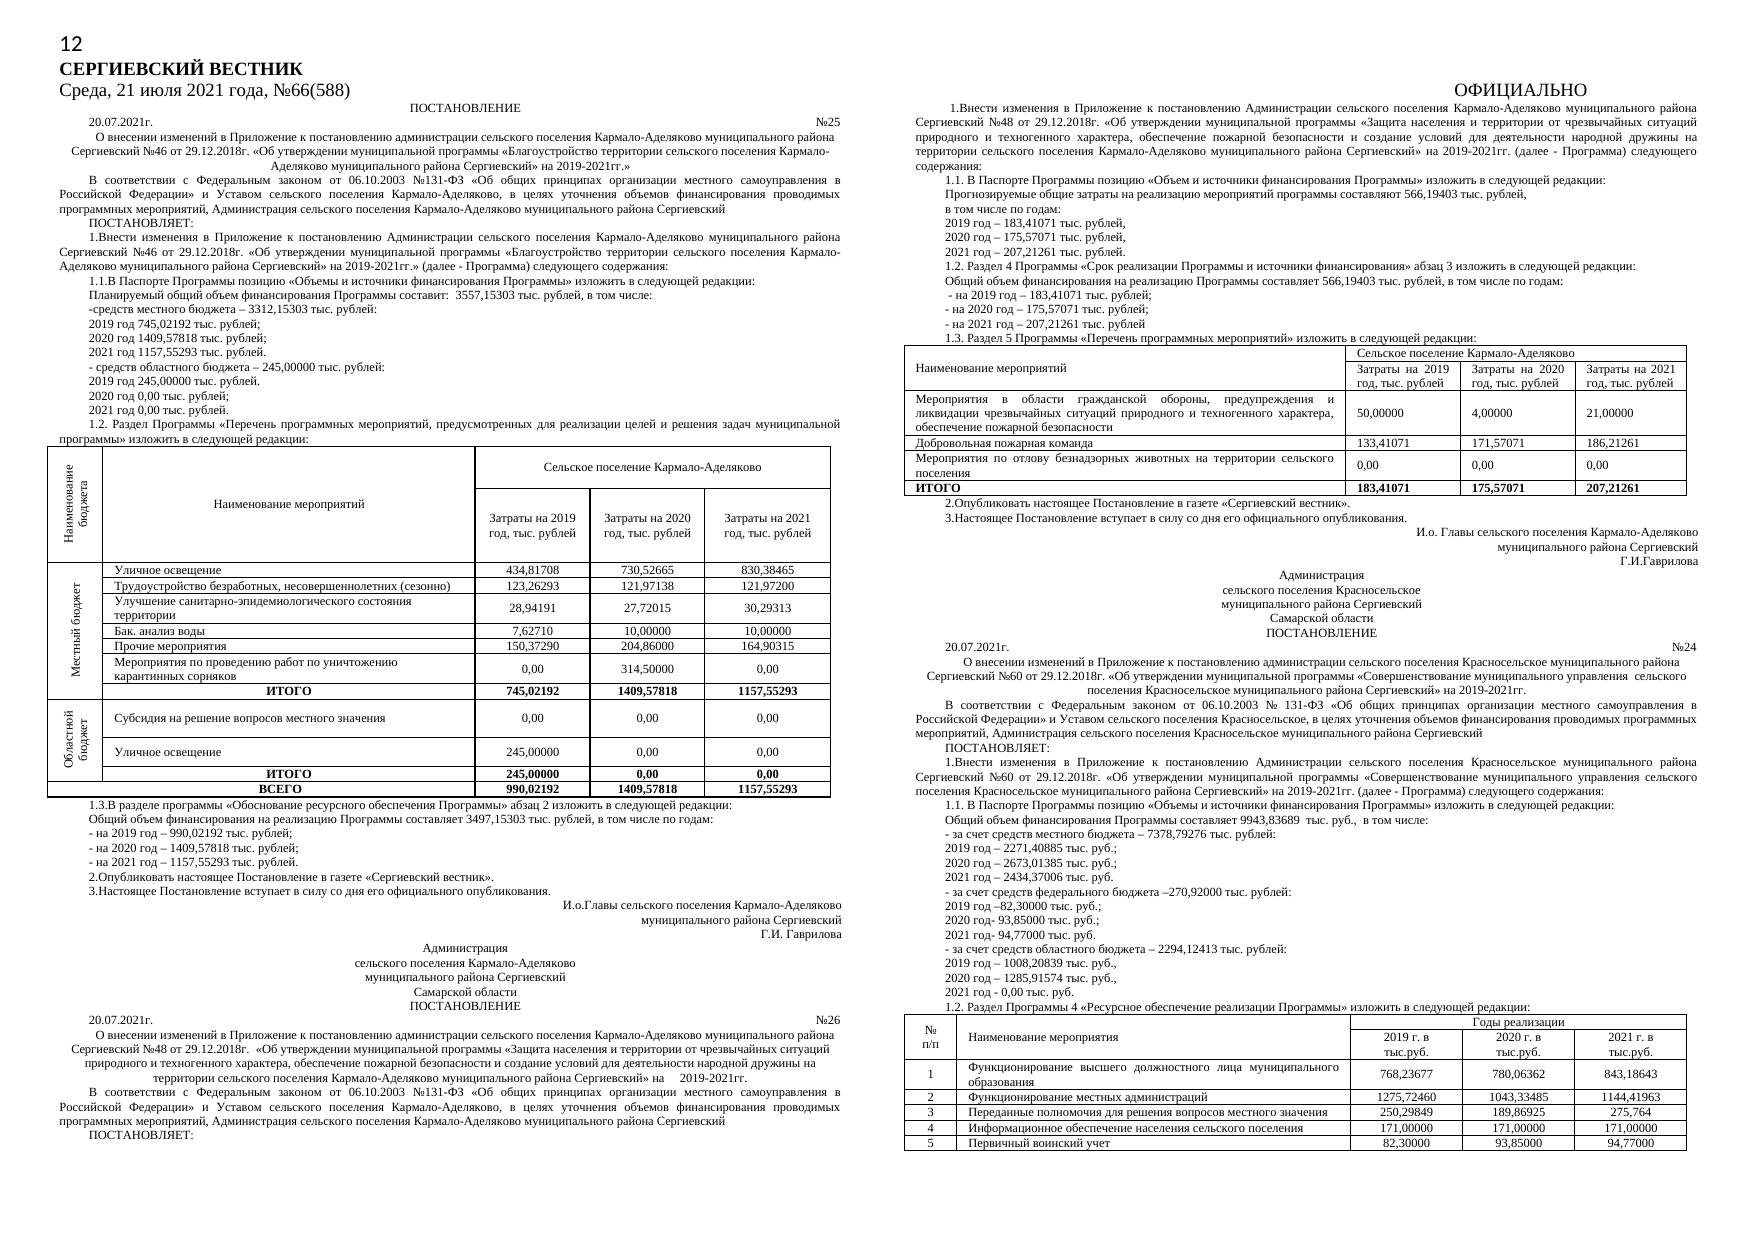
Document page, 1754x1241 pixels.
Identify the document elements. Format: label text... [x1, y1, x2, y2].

text 2020 год 0,00 тыс. рублей; [59, 388, 842, 403]
text - на 2019 год – 183,41071 тыс. рублей; [915, 288, 1698, 302]
table_cell 434,81708 [476, 563, 589, 577]
table_cell 1157,55293 [705, 684, 830, 698]
table_cell 830,38465 [705, 563, 830, 577]
table_cell Местный бюджет [48, 563, 102, 698]
table_cell 0,00 [591, 738, 704, 766]
text Администрация [59, 941, 842, 956]
table_cell Трудоустройство безработных, несовершеннолетних (сезонно) [103, 578, 474, 593]
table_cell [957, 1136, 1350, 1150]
table_cell 204,86000 [591, 639, 704, 653]
text муниципального района Сергиевский [915, 597, 1698, 611]
text И.о. Главы сельского поселения Кармало-Аделяково [915, 525, 1698, 539]
table_cell Бак. анализ воды [103, 624, 474, 638]
table_cell 186,21261 [1576, 436, 1686, 450]
text Прогнозируемые общие затраты на реализацию мероприятий программы составляют 566,19403 тыс. рублей, [915, 187, 1698, 201]
table_cell 0,00 [705, 767, 830, 781]
table_cell 745,02192 [476, 684, 589, 698]
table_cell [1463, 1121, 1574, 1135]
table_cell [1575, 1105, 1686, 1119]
text Общий объем финансирования на реализацию Программы составляет 566,19403 тыс. рублей, в том числе по годам: [915, 273, 1698, 288]
text Самарской области [59, 984, 842, 999]
table_cell Уличное освещение [103, 738, 474, 766]
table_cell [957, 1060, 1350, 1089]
text 2021 год- 94,77000 тыс. руб. [915, 927, 1698, 942]
text 2019 год – 2271,40885 тыс. руб.; [915, 841, 1698, 856]
table_cell 50,00000 [1346, 391, 1460, 434]
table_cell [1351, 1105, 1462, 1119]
text 2021 год – 2434,37006 тыс. руб. [915, 870, 1698, 884]
table_cell 245,00000 [476, 738, 589, 766]
table_cell 0,00 [591, 767, 704, 781]
table_cell 1157,55293 [705, 782, 830, 796]
table_cell ИТОГО [103, 767, 474, 781]
text 1.1. В Паспорте Программы позицию «Объем и источники финансирования Программы» изложить в следующей редакции: [915, 173, 1698, 187]
table_cell Уличное освещение [103, 563, 474, 577]
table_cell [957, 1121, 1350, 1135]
text 1.Внести изменения в Приложение к постановлению Администрации сельского поселения Кармало-Аделяково муниципального района Сергиевский №48 от 29.12.2018г. «Об утверждении муниципальной программы «Защита населения и территории от чрезвычайных ситуаций природного и техногенного характера, обеспечение пожарной безопасности и создание условий для деятельности народной дружины на территории сельского поселения Кармало-Аделяково муниципального района Сергиевский» на 2019-2021гг. (далее - Программа) следующего содержания: [915, 101, 1698, 173]
table_cell 1409,57818 [591, 684, 704, 698]
table_cell 0,00 [591, 700, 704, 737]
table_cell Затраты на 2019 год, тыс. рублей [476, 489, 589, 562]
table_cell Субсидия на решение вопросов местного значения [103, 700, 474, 737]
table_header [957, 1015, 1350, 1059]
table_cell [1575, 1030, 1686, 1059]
text ПОСТАНОВЛЕНИЕ [59, 101, 842, 115]
table_header Сельское поселение Кармало-Аделяково [476, 447, 830, 488]
table_cell 10,00000 [705, 624, 830, 638]
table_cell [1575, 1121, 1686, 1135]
text 2021 год 0,00 тыс. рублей. [59, 403, 842, 417]
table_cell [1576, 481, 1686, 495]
text 1.2. Раздел Программы 4 «Ресурсное обеспечение реализации Программы» изложить в следующей редакции: [915, 999, 1698, 1014]
text муниципального района Сергиевский [915, 539, 1698, 554]
text - на 2021 год – 1157,55293 тыс. рублей. [59, 855, 842, 869]
table_cell Затраты на 2020 год, тыс. рублей [591, 489, 704, 562]
text 2020 год- 93,85000 тыс. руб.; [915, 913, 1698, 927]
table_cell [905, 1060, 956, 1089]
text 2020 год – 2673,01385 тыс. руб.; [915, 856, 1698, 870]
table_cell 121,97138 [591, 578, 704, 593]
table_cell 21,00000 [1576, 391, 1686, 434]
table_cell ВСЕГО [48, 782, 474, 796]
text ПОСТАНОВЛЕНИЕ [915, 626, 1698, 640]
table_cell 0,00 [705, 700, 830, 737]
table_cell 0,00 [1346, 451, 1460, 480]
table_cell Улучшение санитарно-эпидемиологического состояния территории [103, 594, 474, 622]
table_cell 30,29313 [705, 594, 830, 622]
table_header Наименование бюджета [48, 447, 102, 562]
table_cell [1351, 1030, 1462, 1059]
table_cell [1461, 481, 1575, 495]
text 2020 год – 175,57071 тыс. рублей, [915, 230, 1698, 244]
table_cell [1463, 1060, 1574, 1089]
text муниципального района Сергиевский [59, 970, 842, 984]
text Г.И.Гаврилова [915, 554, 1698, 568]
table_cell 27,72015 [591, 594, 704, 622]
table_cell ИТОГО [103, 684, 474, 698]
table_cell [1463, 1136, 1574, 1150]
text 2.Опубликовать настоящее Постановление в газете «Сергиевский вестник». [915, 496, 1698, 511]
text 1.1.В Паспорте Программы позицию «Объемы и источники финансирования Программы» изложить в следующей редакции: [59, 273, 842, 288]
table_cell 314,50000 [591, 654, 704, 683]
text муниципального района Сергиевский [59, 912, 842, 927]
text - за счет средств федерального бюджета –270,92000 тыс. рублей: [915, 884, 1698, 899]
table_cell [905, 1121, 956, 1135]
text ПОСТАНОВЛЯЕТ: [59, 1128, 842, 1142]
table_cell Областной бюджет [48, 700, 102, 781]
text 20.07.2021г. №26 [59, 1013, 842, 1027]
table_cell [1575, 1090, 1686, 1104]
table_cell 123,26293 [476, 578, 589, 593]
text 20.07.2021г. №25 [59, 115, 842, 129]
table_cell Прочие мероприятия [103, 639, 474, 653]
table_cell 164,90315 [705, 639, 830, 653]
table_cell 1409,57818 [591, 782, 704, 796]
text 2021 год – 207,21261 тыс. рублей. [915, 244, 1698, 259]
text - за счет средств местного бюджета – 7378,79276 тыс. рублей: [915, 827, 1698, 841]
table_cell Добровольная пожарная команда [905, 436, 1345, 450]
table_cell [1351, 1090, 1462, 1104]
text 3.Настоящее Постановление вступает в силу со дня его официального опубликования. [915, 511, 1698, 525]
text 1.3. Раздел 5 Программы «Перечень программных мероприятий» изложить в следующей редакции: [915, 331, 1698, 345]
table_cell 0,00 [1461, 451, 1575, 480]
text в том числе по годам: [915, 201, 1698, 216]
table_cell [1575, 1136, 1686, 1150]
table_cell 150,37290 [476, 639, 589, 653]
text Администрация [915, 568, 1698, 582]
table_cell Затраты на 2021 год, тыс. рублей [705, 489, 830, 562]
table_cell 10,00000 [591, 624, 704, 638]
table_header Наименование мероприятий [905, 346, 1345, 390]
table_cell 990,02192 [476, 782, 589, 796]
table_cell 0,00 [476, 700, 589, 737]
text 2020 год – 1285,91574 тыс. руб., [915, 971, 1698, 985]
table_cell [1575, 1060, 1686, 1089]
text Общий объем финансирования на реализацию Программы составляет 3497,15303 тыс. рублей, в том числе по годам: [59, 812, 842, 826]
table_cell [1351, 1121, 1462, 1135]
table_cell 4,00000 [1461, 391, 1575, 434]
text 2019 год 745,02192 тыс. рублей; [59, 316, 842, 331]
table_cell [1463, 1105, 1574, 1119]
text 1.1. В Паспорте Программы позицию «Объемы и источники финансирования Программы» изложить в следующей редакции: [915, 798, 1698, 812]
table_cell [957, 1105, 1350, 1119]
text О внесении изменений в Приложение к постановлению администрации сельского поселения Красносельское муниципального района Сергиевский №60 от 29.12.2018г. «Об утверждении муниципальной программы «Совершенствование муниципального управления сельского поселения Красносельское муниципального района Сергиевский» на 2019-2021гг. [915, 654, 1698, 697]
text 3.Настоящее Постановление вступает в силу со дня его официального опубликования. [59, 884, 842, 898]
text сельского поселения Кармало-Аделяково [59, 956, 842, 970]
text Г.И. Гаврилова [59, 927, 842, 941]
text ПОСТАНОВЛЕНИЕ [59, 999, 842, 1013]
text 2021 год 1157,55293 тыс. рублей. [59, 345, 842, 359]
text ПОСТАНОВЛЯЕТ: [59, 216, 842, 230]
text И.о.Главы сельского поселения Кармало-Аделяково [59, 898, 842, 912]
text - за счет средств областного бюджета – 2294,12413 тыс. рублей: [915, 942, 1698, 956]
text 2019 год – 183,41071 тыс. рублей, [915, 216, 1698, 230]
text О внесении изменений в Приложение к постановлению администрации сельского поселения Кармало-Аделяково муниципального района Сергиевский №46 от 29.12.2018г. «Об утверждении муниципальной программы «Благоустройство территории сельского поселения Кармало-Аделяково муниципального района Сергиевский» на 2019-2021гг.» [59, 129, 842, 173]
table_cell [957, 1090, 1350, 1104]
text 2.Опубликовать настоящее Постановление в газете «Сергиевский вестник». [59, 869, 842, 884]
table_cell 0,00 [476, 654, 589, 683]
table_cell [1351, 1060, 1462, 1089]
text 2019 год –82,30000 тыс. руб.; [915, 899, 1698, 913]
text В соответствии с Федеральным законом от 06.10.2003 №131-ФЗ «Об общих принципах организации местного самоуправления в Российской Федерации» и Уставом сельского поселения Кармало-Аделяково, в целях уточнения объемов финансирования проводимых программных мероприятий, Администрация сельского поселения Кармало-Аделяково муниципального района Сергиевский [59, 1085, 842, 1128]
table_cell Затраты на 2021 год, тыс. рублей [1576, 362, 1686, 390]
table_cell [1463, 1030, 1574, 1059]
table_cell 0,00 [1576, 451, 1686, 480]
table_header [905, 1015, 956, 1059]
text 1.2. Раздел 4 Программы «Срок реализации Программы и источники финансирования» абзац 3 изложить в следующей редакции: [915, 259, 1698, 273]
text 1.2. Раздел Программы «Перечень программных мероприятий, предусмотренных для реализации целей и решения задач муниципальной программы» изложить в следующей редакции: [59, 417, 842, 446]
text Самарской области [915, 611, 1698, 626]
text ПОСТАНОВЛЯЕТ: [915, 741, 1698, 755]
table_cell Мероприятия по проведению работ по уничтожению карантинных сорняков [103, 654, 474, 683]
table_cell Затраты на 2020 год, тыс. рублей [1461, 362, 1575, 390]
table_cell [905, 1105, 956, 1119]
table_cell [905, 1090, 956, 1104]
text 1.3.В разделе программы «Обоснование ресурсного обеспечения Программы» абзац 2 изложить в следующей редакции: [59, 797, 842, 812]
text 2020 год 1409,57818 тыс. рублей; [59, 331, 842, 345]
text 2021 год - 0,00 тыс. руб. [915, 985, 1698, 999]
text 1.Внести изменения в Приложение к постановлению Администрации сельского поселения Красносельское муниципального района Сергиевский №60 от 29.12.2018г. «Об утверждении муниципальной программы «Совершенствование муниципального управления сельского поселения Красносельское муниципального района Сергиевский» на 2019-2021гг. (далее - Программа) следующего содержания: [915, 755, 1698, 798]
text 1.Внести изменения в Приложение к постановлению Администрации сельского поселения Кармало-Аделяково муниципального района Сергиевский №46 от 29.12.2018г. «Об утверждении муниципальной программы «Благоустройство территории сельского поселения Кармало-Аделяково муниципального района Сергиевский» на 2019-2021гг.» (далее - Программа) следующего содержания: [59, 230, 842, 273]
text -средств местного бюджета – 3312,15303 тыс. рублей: [59, 302, 842, 316]
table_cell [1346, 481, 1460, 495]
text О внесении изменений в Приложение к постановлению администрации сельского поселения Кармало-Аделяково муниципального района Сергиевский №48 от 29.12.2018г. «Об утверждении муниципальной программы «Защита населения и территории от чрезвычайных ситуаций природного и техногенного характера, обеспечение пожарной безопасности и создание условий для деятельности народной дружины на территории сельского поселения Кармало-Аделяково муниципального района Сергиевский» на 2019-2021гг. [59, 1027, 842, 1085]
table_cell 245,00000 [476, 767, 589, 781]
table_cell 28,94191 [476, 594, 589, 622]
text Планируемый общий объем финансирования Программы составит: 3557,15303 тыс. рублей, в том числе: [59, 288, 842, 302]
text - на 2021 год – 207,21261 тыс. рублей [915, 316, 1698, 331]
text сельского поселения Красносельское [915, 582, 1698, 597]
table_cell 0,00 [705, 738, 830, 766]
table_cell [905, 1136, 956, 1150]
text - на 2019 год – 990,02192 тыс. рублей; [59, 826, 842, 841]
table_cell 121,97200 [705, 578, 830, 593]
text 2019 год 245,00000 тыс. рублей. [59, 374, 842, 388]
table_cell 133,41071 [1346, 436, 1460, 450]
table_cell 7,62710 [476, 624, 589, 638]
table_cell ИТОГО [905, 481, 1345, 495]
text Общий объем финансирования Программы составляет 9943,83689 тыс. руб., в том числе: [915, 812, 1698, 827]
text 2019 год – 1008,20839 тыс. руб., [915, 956, 1698, 971]
table_cell Затраты на 2019 год, тыс. рублей [1346, 362, 1460, 390]
text - на 2020 год – 175,57071 тыс. рублей; [915, 302, 1698, 316]
table_cell Мероприятия по отлову безнадзорных животных на территории сельского поселения [905, 451, 1345, 480]
table_cell 171,57071 [1461, 436, 1575, 450]
text 20.07.2021г. №24 [915, 640, 1698, 654]
table_cell Мероприятия в области гражданской обороны, предупреждения и ликвидации чрезвычайных ситуаций природного и техногенного характера, обеспечение пожарной безопасности [905, 391, 1345, 434]
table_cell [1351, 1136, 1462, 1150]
table_cell 730,52665 [591, 563, 704, 577]
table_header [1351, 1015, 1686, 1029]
table_header Сельское поселение Кармало-Аделяково [1346, 346, 1686, 361]
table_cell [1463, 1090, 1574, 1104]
text В соответствии с Федеральным законом от 06.10.2003 № 131-ФЗ «Об общих принципах организации местного самоуправления в Российской Федерации» и Уставом сельского поселения Красносельское, в целях уточнения объемов финансирования проводимых программных мероприятий, Администрация сельского поселения Красносельское муниципального района Сергиевский [915, 697, 1698, 741]
table_header Наименование мероприятий [103, 447, 474, 562]
text В соответствии с Федеральным законом от 06.10.2003 №131-ФЗ «Об общих принципах организации местного самоуправления в Российской Федерации» и Уставом сельского поселения Кармало-Аделяково, в целях уточнения объемов финансирования проводимых программных мероприятий, Администрация сельского поселения Кармало-Аделяково муниципального района Сергиевский [59, 173, 842, 216]
text - средств областного бюджета – 245,00000 тыс. рублей: [59, 359, 842, 374]
table_cell 0,00 [705, 654, 830, 683]
text - на 2020 год – 1409,57818 тыс. рублей; [59, 841, 842, 855]
